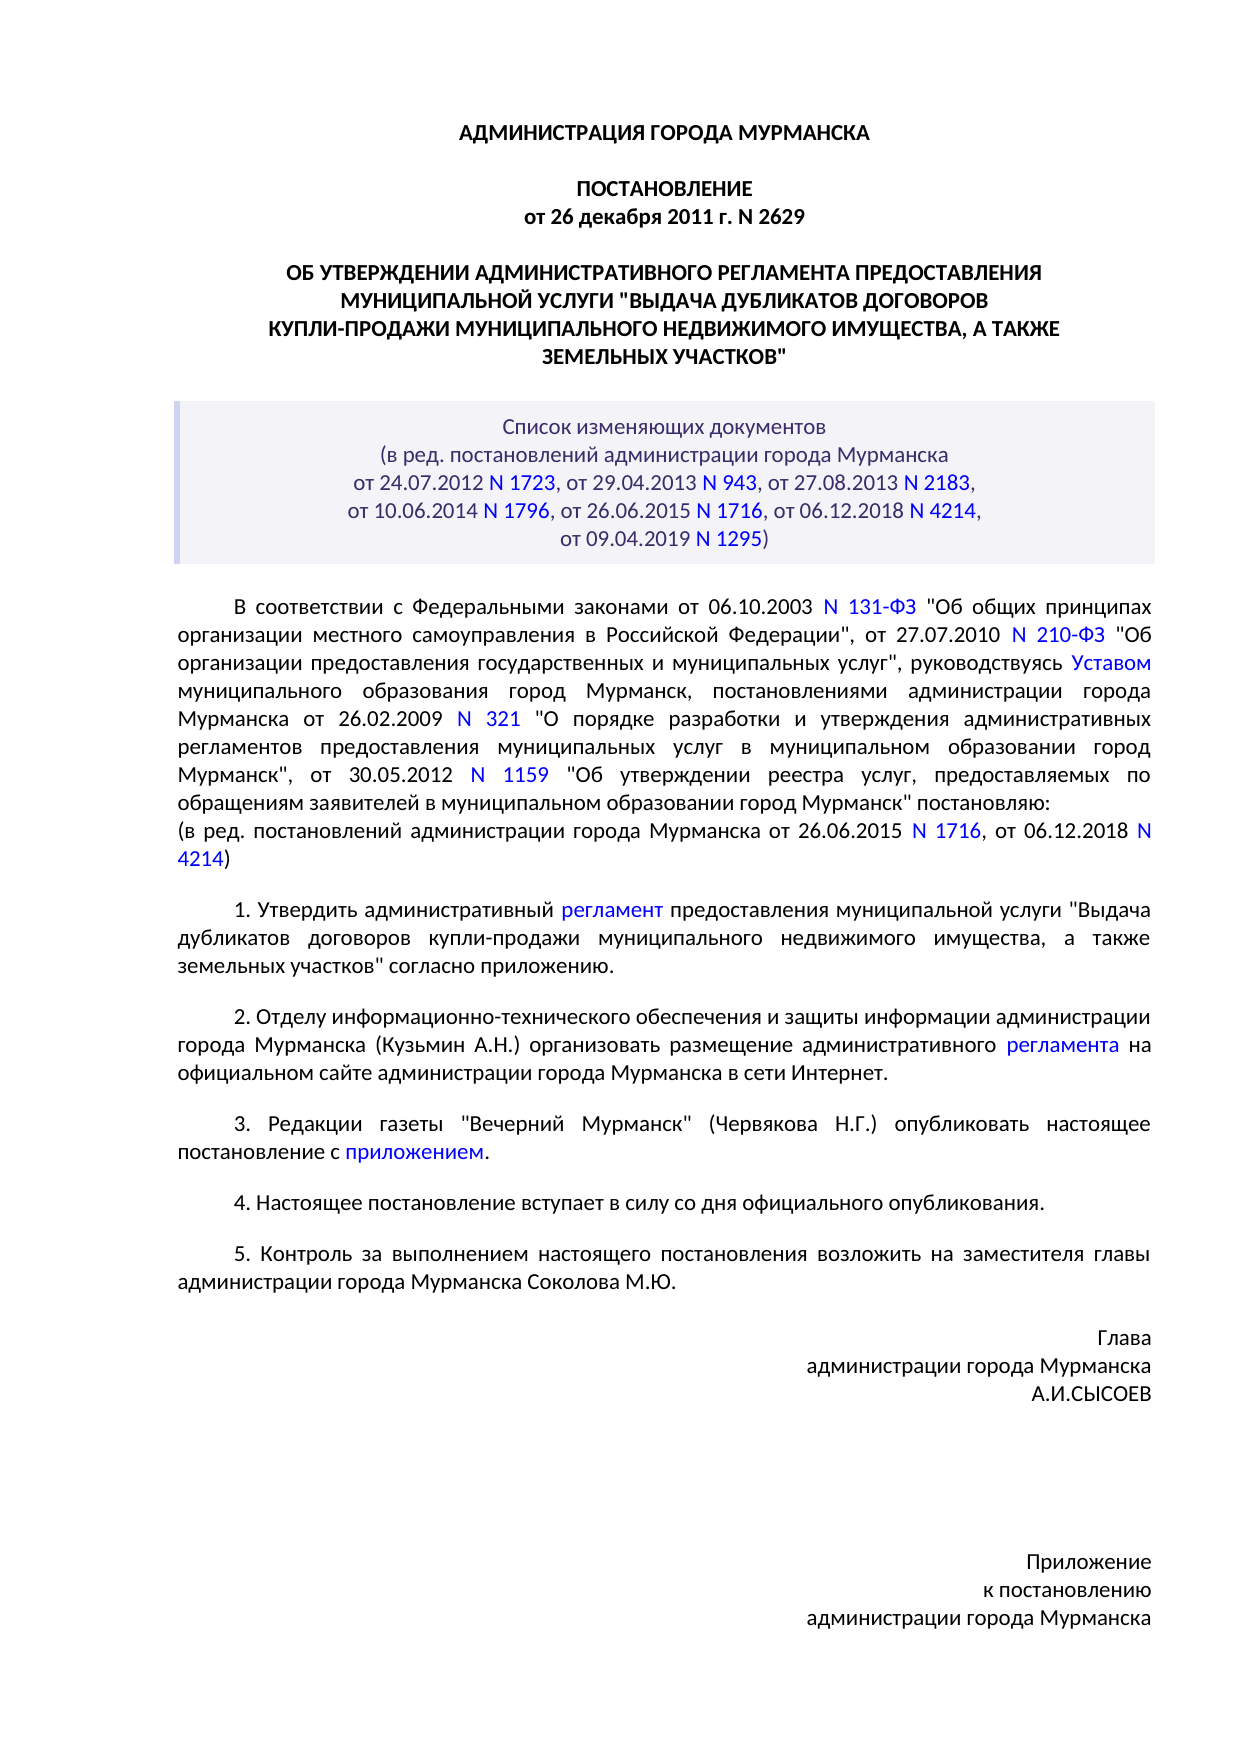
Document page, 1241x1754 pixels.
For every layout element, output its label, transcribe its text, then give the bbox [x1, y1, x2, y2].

title КУПЛИ-ПРОДАЖИ МУНИЦИПАЛЬНОГО НЕДВИЖИМОГО ИМУЩЕСТВА, А ТАКЖЕ [177, 314, 1152, 342]
text 4. Настоящее постановление вступает в силу со дня официального опубликования. [177, 1188, 1152, 1216]
text (в ред. постановлений администрации города Мурманска от 26.06.2015 N 1716, от 06.12.2018 N 4214) [177, 816, 1152, 872]
text 5. Контроль за выполнением настоящего постановления возложить на заместителя главы администрации города Мурманска Соколова М.Ю. [177, 1239, 1152, 1295]
table_header Список изменяющих документов (в ред. постановлений администрации города Мурманска от 24.07.2012 N 1723, от 29.04.2013 N 943, от 27.08.2013 N 2183, от 10.06.2014 N 1796, от 26.06.2015 N 1716, от 06.12.2018 N 4214, от 09.04.2019 N 1295) [180, 401, 1149, 564]
title ПОСТАНОВЛЕНИЕ [177, 174, 1152, 202]
text 1. Утвердить административный регламент предоставления муниципальной услуги "Выдача дубликатов договоров купли-продажи муниципального недвижимого имущества, а также земельных участков" согласно приложению. [177, 895, 1152, 979]
text В соответствии с Федеральными законами от 06.10.2003 N 131-ФЗ "Об общих принципах организации местного самоуправления в Российской Федерации", от 27.07.2010 N 210-ФЗ "Об организации предоставления государственных и муниципальных услуг", руководствуясь Уставом муниципального образования город Мурманск, постановлениями администрации города Мурманска от 26.02.2009 N 321 "О порядке разработки и утверждения административных регламентов предоставления муниципальных услуг в муниципальном образовании город Мурманск", от 30.05.2012 N 1159 "Об утверждении реестра услуг, предоставляемых по обращениям заявителей в муниципальном образовании город Мурманск" постановляю: [177, 592, 1152, 816]
title от 26 декабря 2011 г. N 2629 [177, 202, 1152, 230]
text 3. Редакции газеты "Вечерний Мурманск" (Червякова Н.Г.) опубликовать настоящее постановление с приложением. [177, 1109, 1152, 1165]
text к постановлению [177, 1576, 1152, 1603]
title АДМИНИСТРАЦИЯ ГОРОДА МУРМАНСКА [177, 118, 1152, 146]
text Глава [177, 1323, 1152, 1351]
title ОБ УТВЕРЖДЕНИИ АДМИНИСТРАТИВНОГО РЕГЛАМЕНТА ПРЕДОСТАВЛЕНИЯ [177, 258, 1152, 286]
text администрации города Мурманска [177, 1351, 1152, 1379]
title ЗЕМЕЛЬНЫХ УЧАСТКОВ" [177, 342, 1152, 370]
text А.И.СЫСОЕВ [177, 1379, 1152, 1407]
text Приложение [177, 1547, 1152, 1576]
text администрации города Мурманска [177, 1603, 1152, 1632]
title МУНИЦИПАЛЬНОЙ УСЛУГИ "ВЫДАЧА ДУБЛИКАТОВ ДОГОВОРОВ [177, 286, 1152, 314]
text 2. Отделу информационно-технического обеспечения и защиты информации администрации города Мурманска (Кузьмин А.Н.) организовать размещение административного регламента на официальном сайте администрации города Мурманска в сети Интернет. [177, 1002, 1152, 1086]
